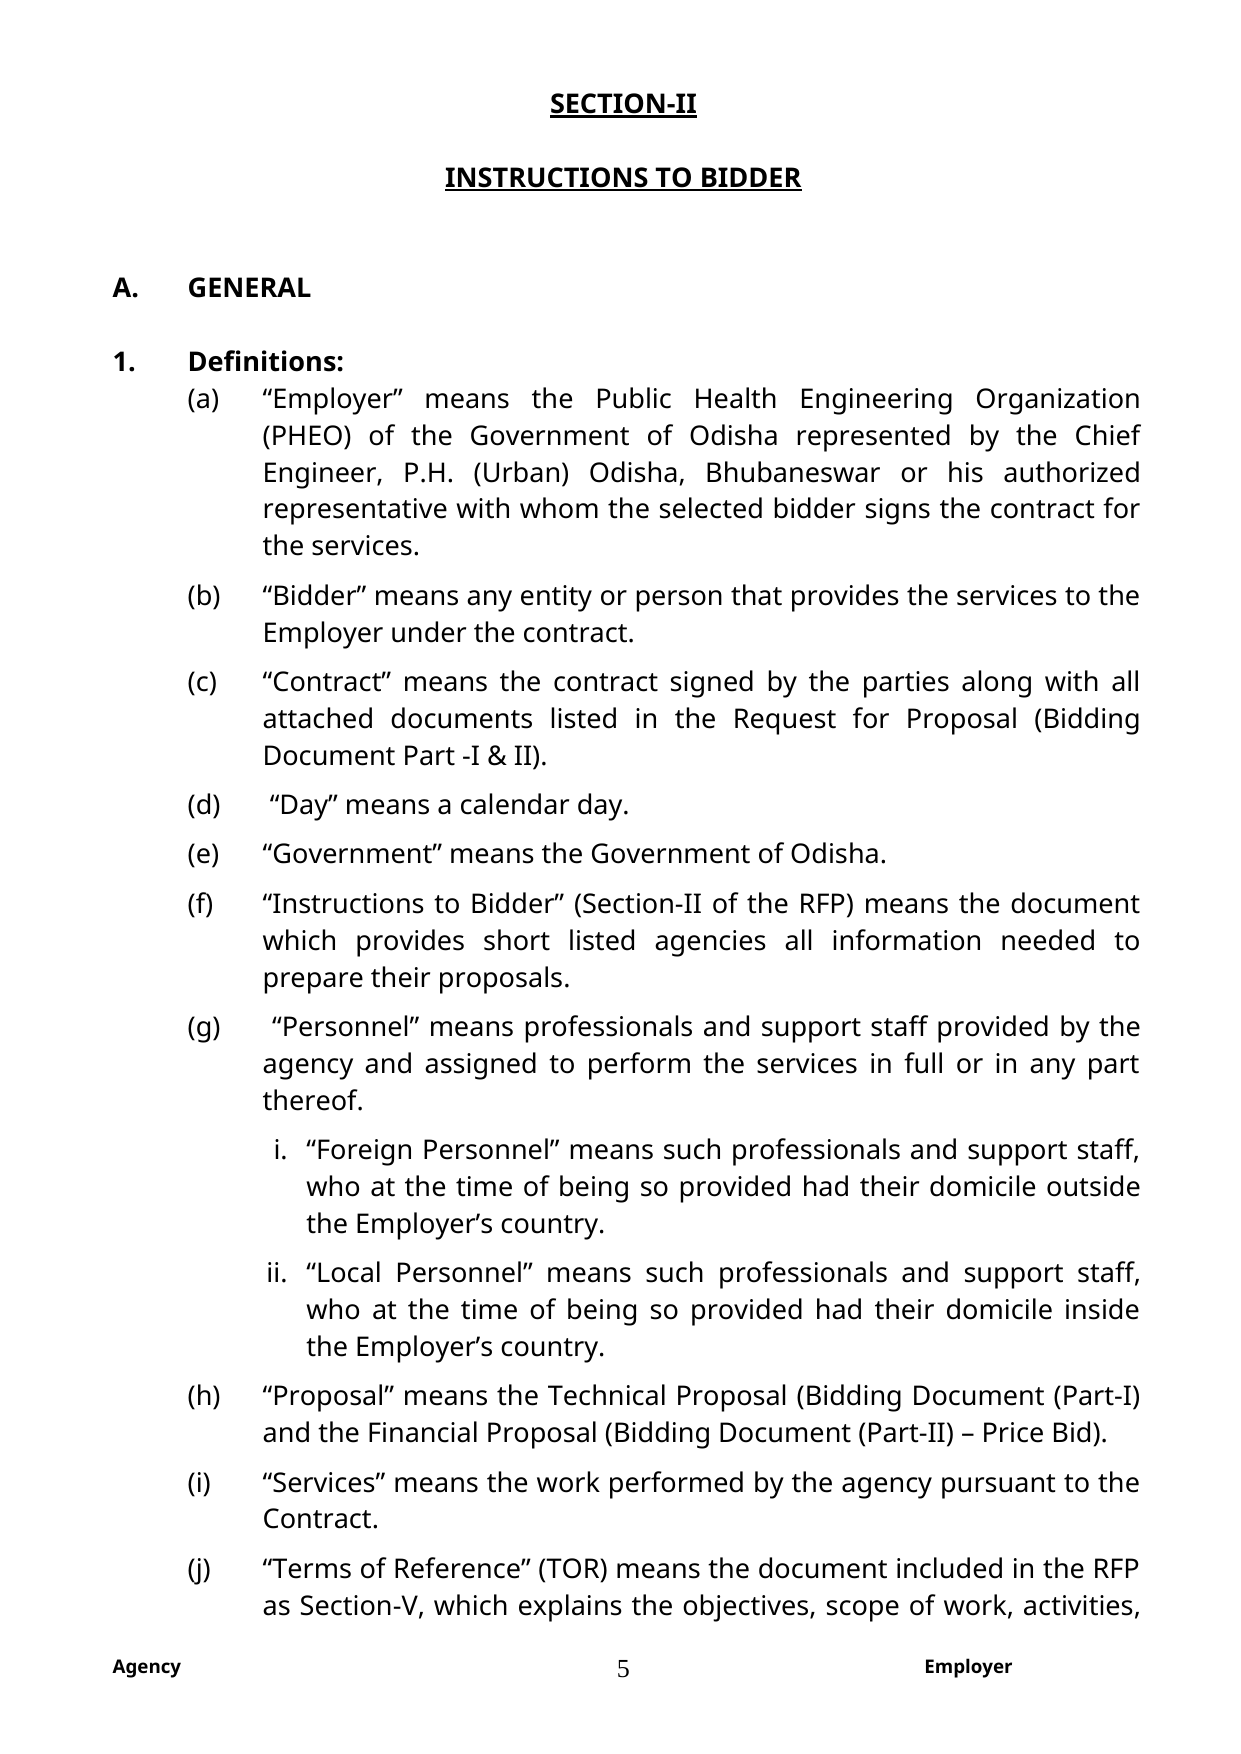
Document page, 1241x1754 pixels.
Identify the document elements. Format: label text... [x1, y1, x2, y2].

list “Bidder” means any entity or person that provides the services to the Employer under the contract. [187, 576, 1142, 650]
text INSTRUCTIONS TO BIDDER [112, 158, 1134, 195]
text 1. Definitions: [112, 342, 1134, 379]
list “Government” means the Government of Odisha. [187, 835, 1142, 872]
list “Local Personnel” means such professionals and support staff, who at the time of being so provided had their domicile inside the Employer’s country. [287, 1254, 1142, 1364]
text SECTION-II [112, 84, 1134, 121]
list “Proposal” means the Technical Proposal (Bidding Document (Part-I) and the Financial Proposal (Bidding Document (Part-II) – Price Bid). [187, 1377, 1142, 1451]
list “Employer” means the Public Health Engineering Organization (PHEO) of the Government of Odisha represented by the Chief Engineer, P.H. (Urban) Odisha, Bhubaneswar or his authorized representative with whom the selected bidder signs the contract for the services. [187, 379, 1142, 564]
list “Contract” means the contract signed by the parties along with all attached documents listed in the Request for Proposal (Bidding Document Part -I & II). [187, 662, 1142, 773]
list “Day” means a calendar day. [187, 786, 1142, 822]
list “Instructions to Bidder” (Section-II of the RFP) means the document which provides short listed agencies all information needed to prepare their proposals. [187, 884, 1142, 995]
subtitle A. GENERAL [112, 269, 1134, 306]
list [187, 1549, 1142, 1623]
list “Services” means the work performed by the agency pursuant to the Contract. [187, 1463, 1142, 1537]
list “Personnel” means professionals and support staff provided by the agency and assigned to perform the services in full or in any part thereof. [187, 1007, 1142, 1118]
list “Foreign Personnel” means such professionals and support staff, who at the time of being so provided had their domicile outside the Employer’s country. [287, 1131, 1142, 1241]
